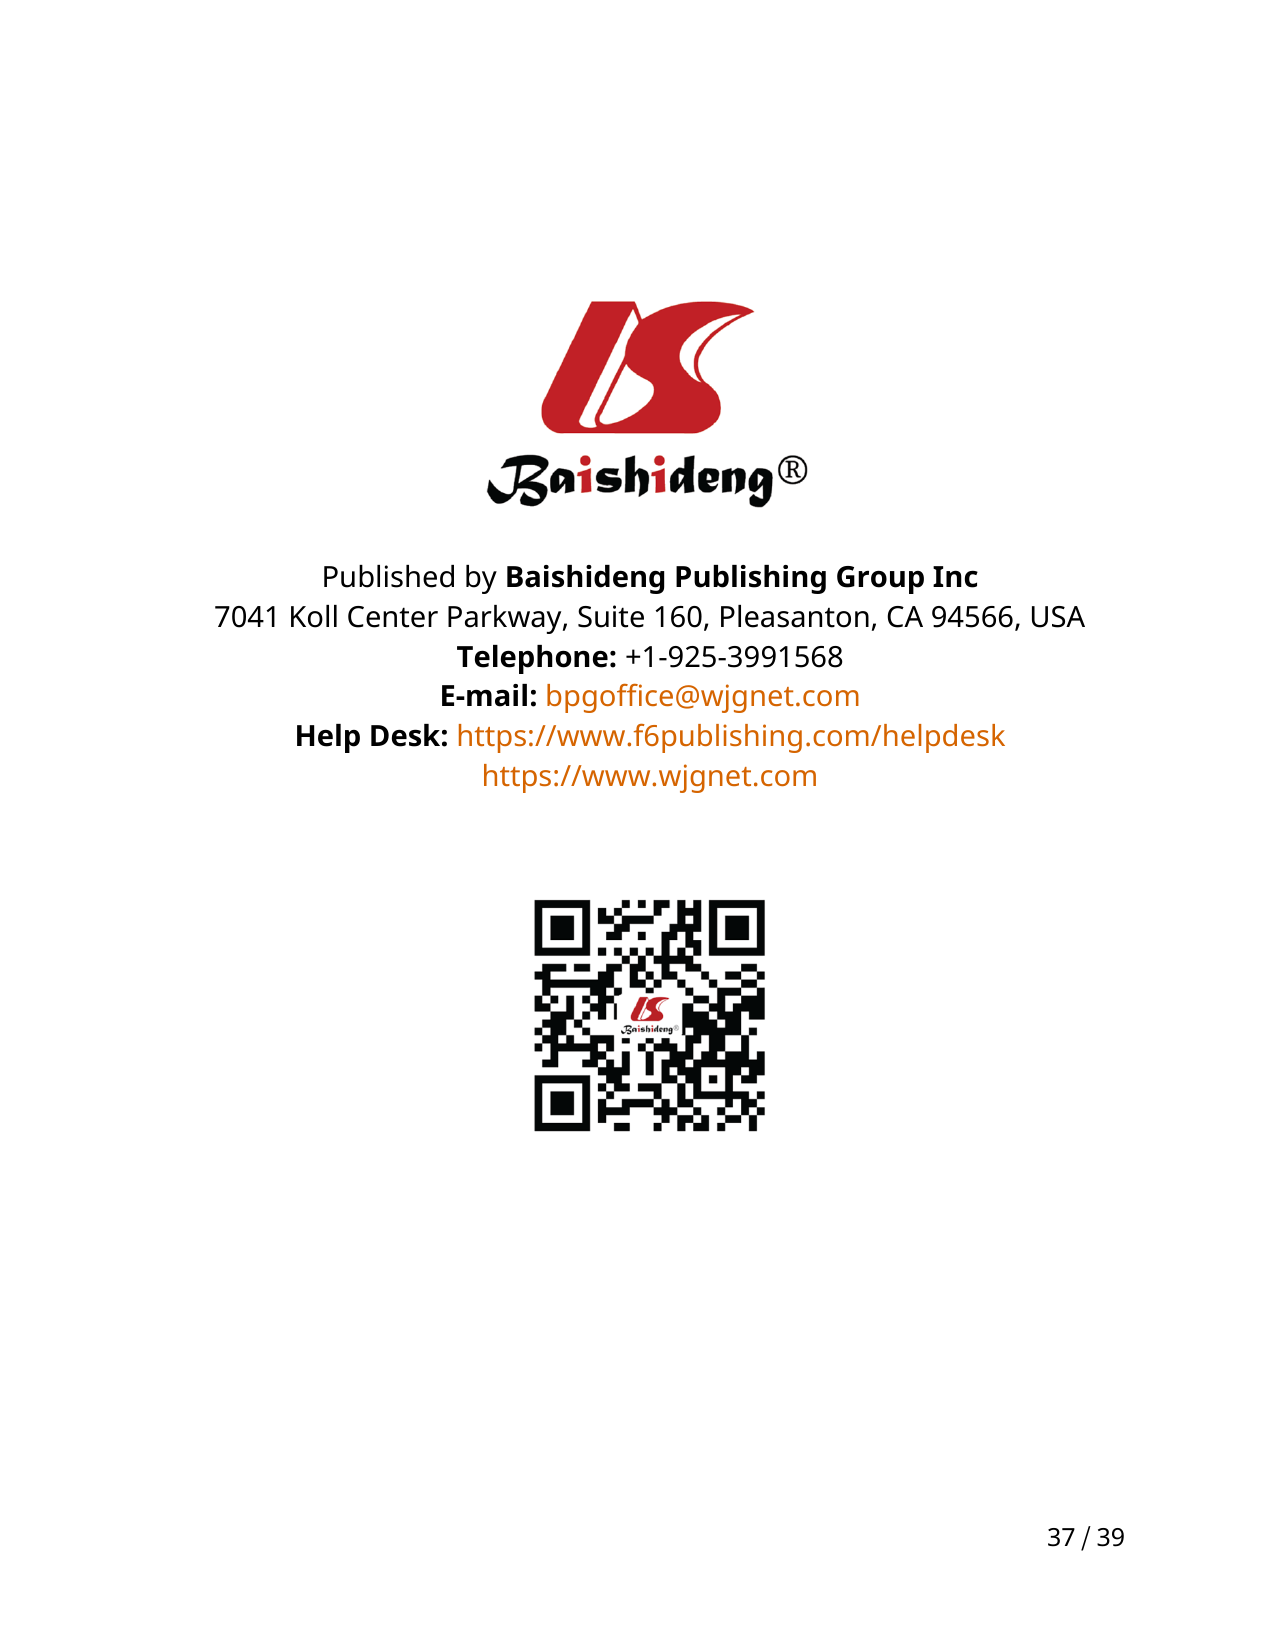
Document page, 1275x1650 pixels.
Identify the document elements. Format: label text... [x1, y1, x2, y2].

text E-mail: bpgoffice@wjgnet.com [175, 676, 1125, 715]
text 7041 Koll Center Parkway, Suite 160, Pleasanton, CA 94566, USA [175, 596, 1125, 636]
text Published by Baishideng Publishing Group Inc [175, 557, 1125, 596]
picture [531, 896, 769, 1134]
picture [445, 286, 855, 523]
text https://www.wjgnet.com [175, 755, 1125, 795]
text Help Desk: https://www.f6publishing.com/helpdesk [175, 715, 1125, 755]
text Telephone: +1-925-3991568 [175, 636, 1125, 676]
